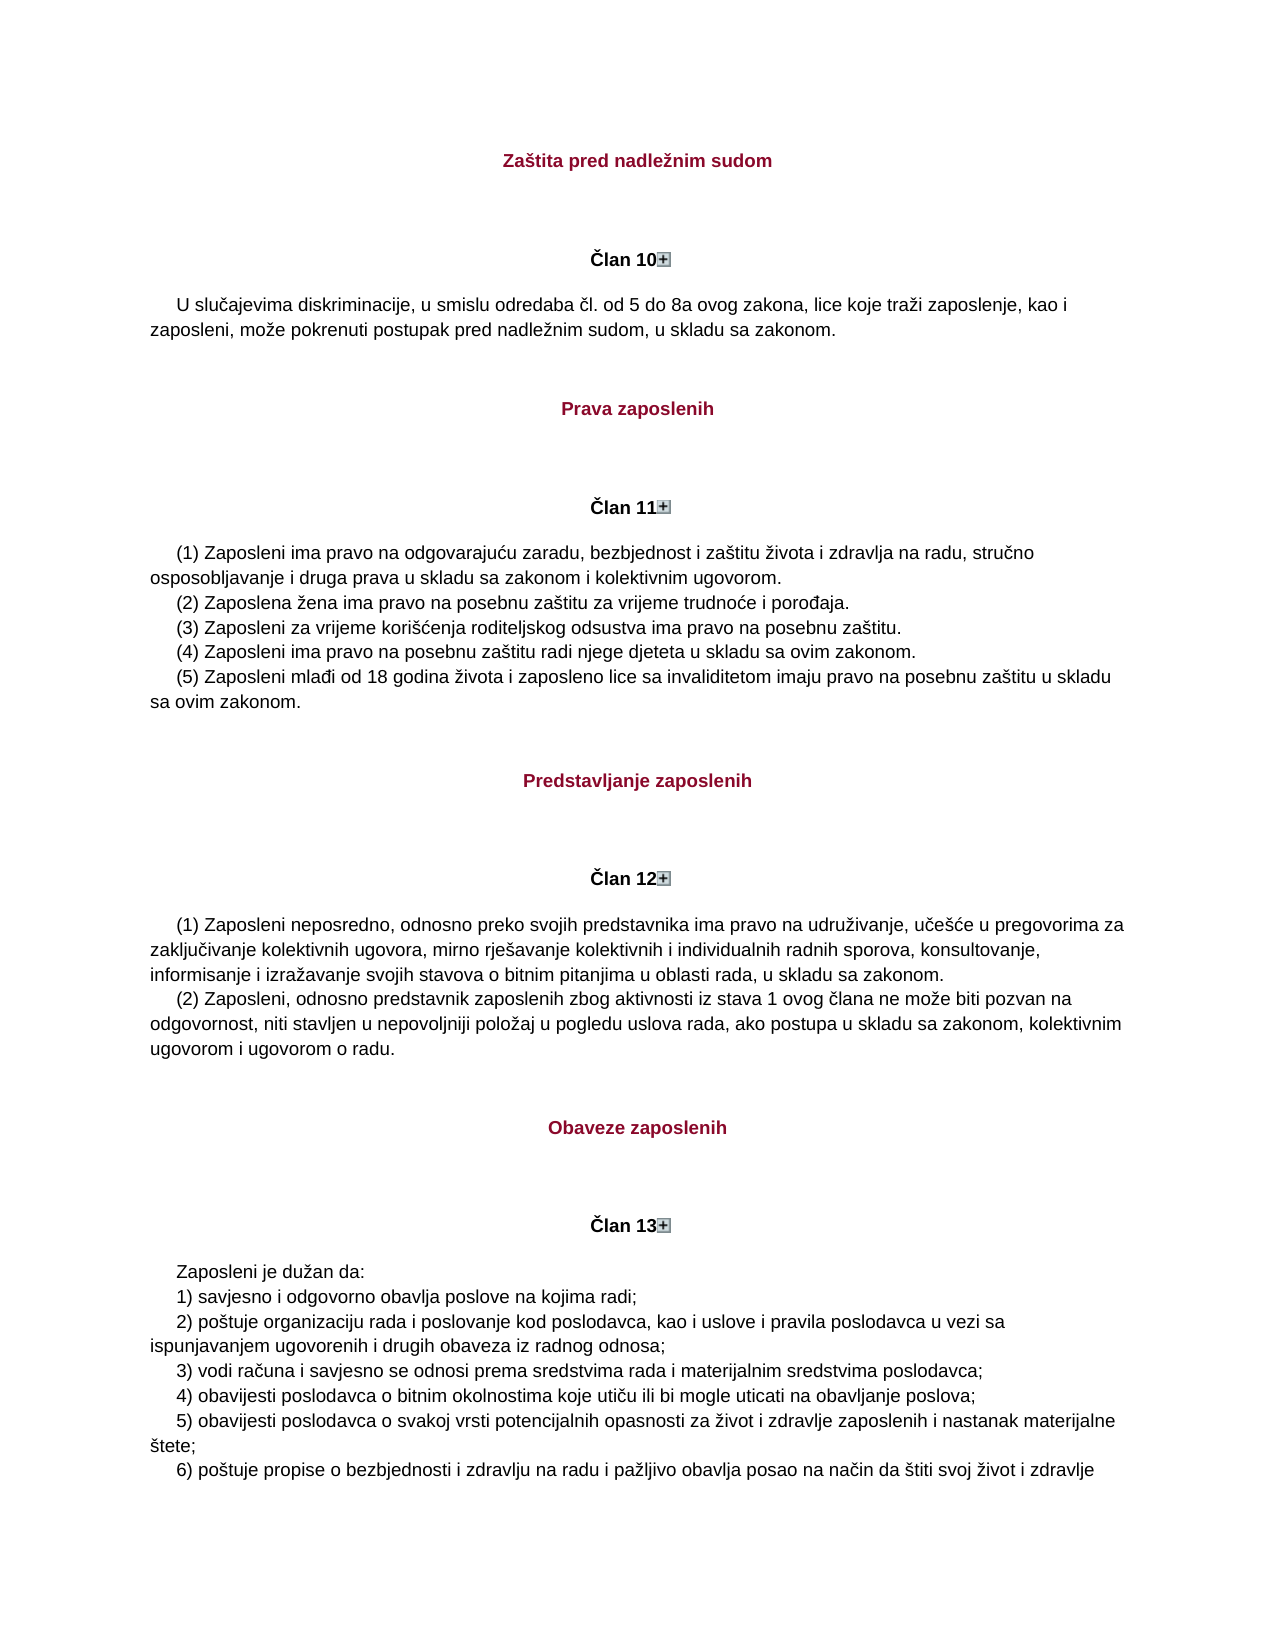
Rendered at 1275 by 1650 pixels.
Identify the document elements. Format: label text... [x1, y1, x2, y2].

text Član 12 [150, 868, 1125, 890]
text (1) Zaposleni ima pravo na odgovarajuću zaradu, bezbjednost i zaštitu života i zdravlja na radu, stručno osposobljavanje i druga prava u skladu sa zakonom i kolektivnim ugovorom. (2) Zaposlena žena ima pravo na posebnu zaštitu za vrijeme trudnoće i porođaja. (3) Zaposleni za vrijeme korišćenja roditeljskog odsustva ima pravo na posebnu zaštitu. (4) Zaposleni ima pravo na posebnu zaštitu radi njege djeteta u skladu sa ovim zakonom. (5) Zaposleni mlađi od 18 godina života i zaposleno lice sa invaliditetom imaju pravo na posebnu zaštitu u skladu sa ovim zakonom. [150, 542, 1125, 744]
text U slučajevima diskriminacije, u smislu odredaba čl. od 5 do 8a ovog zakona, lice koje traži zaposlenje, kao i zaposleni, može pokrenuti postupak pred nadležnim sudom, u skladu sa zakonom. [150, 294, 1125, 373]
picture [656, 252, 686, 267]
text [150, 1261, 1125, 1481]
text Predstavljanje zaposlenih [150, 769, 1125, 791]
text Obaveze zaposlenih [150, 1117, 1125, 1138]
text (1) Zaposleni neposredno, odnosno preko svojih predstavnika ima pravo na udruživanje, učešće u pregovorima za zaključivanje kolektivnih ugovora, mirno rješavanje kolektivnih i individualnih radnih sporova, konsultovanje, informisanje i izražavanje svojih stavova o bitnim pitanjima u oblasti rada, u skladu sa zakonom. (2) Zaposleni, odnosno predstavnik zaposlenih zbog aktivnosti iz stava 1 ovog člana ne može biti pozvan na odgovornost, niti stavljen u nepovoljniji položaj u pogledu uslova rada, ako postupa u skladu sa zakonom, kolektivnim ugovorom i ugovorom o radu. [150, 914, 1125, 1092]
picture [656, 1218, 686, 1233]
picture [656, 500, 686, 514]
text Prava zaposlenih [150, 398, 1125, 419]
text Član 10 [150, 249, 1125, 270]
picture [656, 871, 686, 886]
text Član 11 [150, 496, 1125, 518]
text Zaštita pred nadležnim sudom [150, 150, 1125, 172]
text Član 13 [150, 1215, 1125, 1237]
